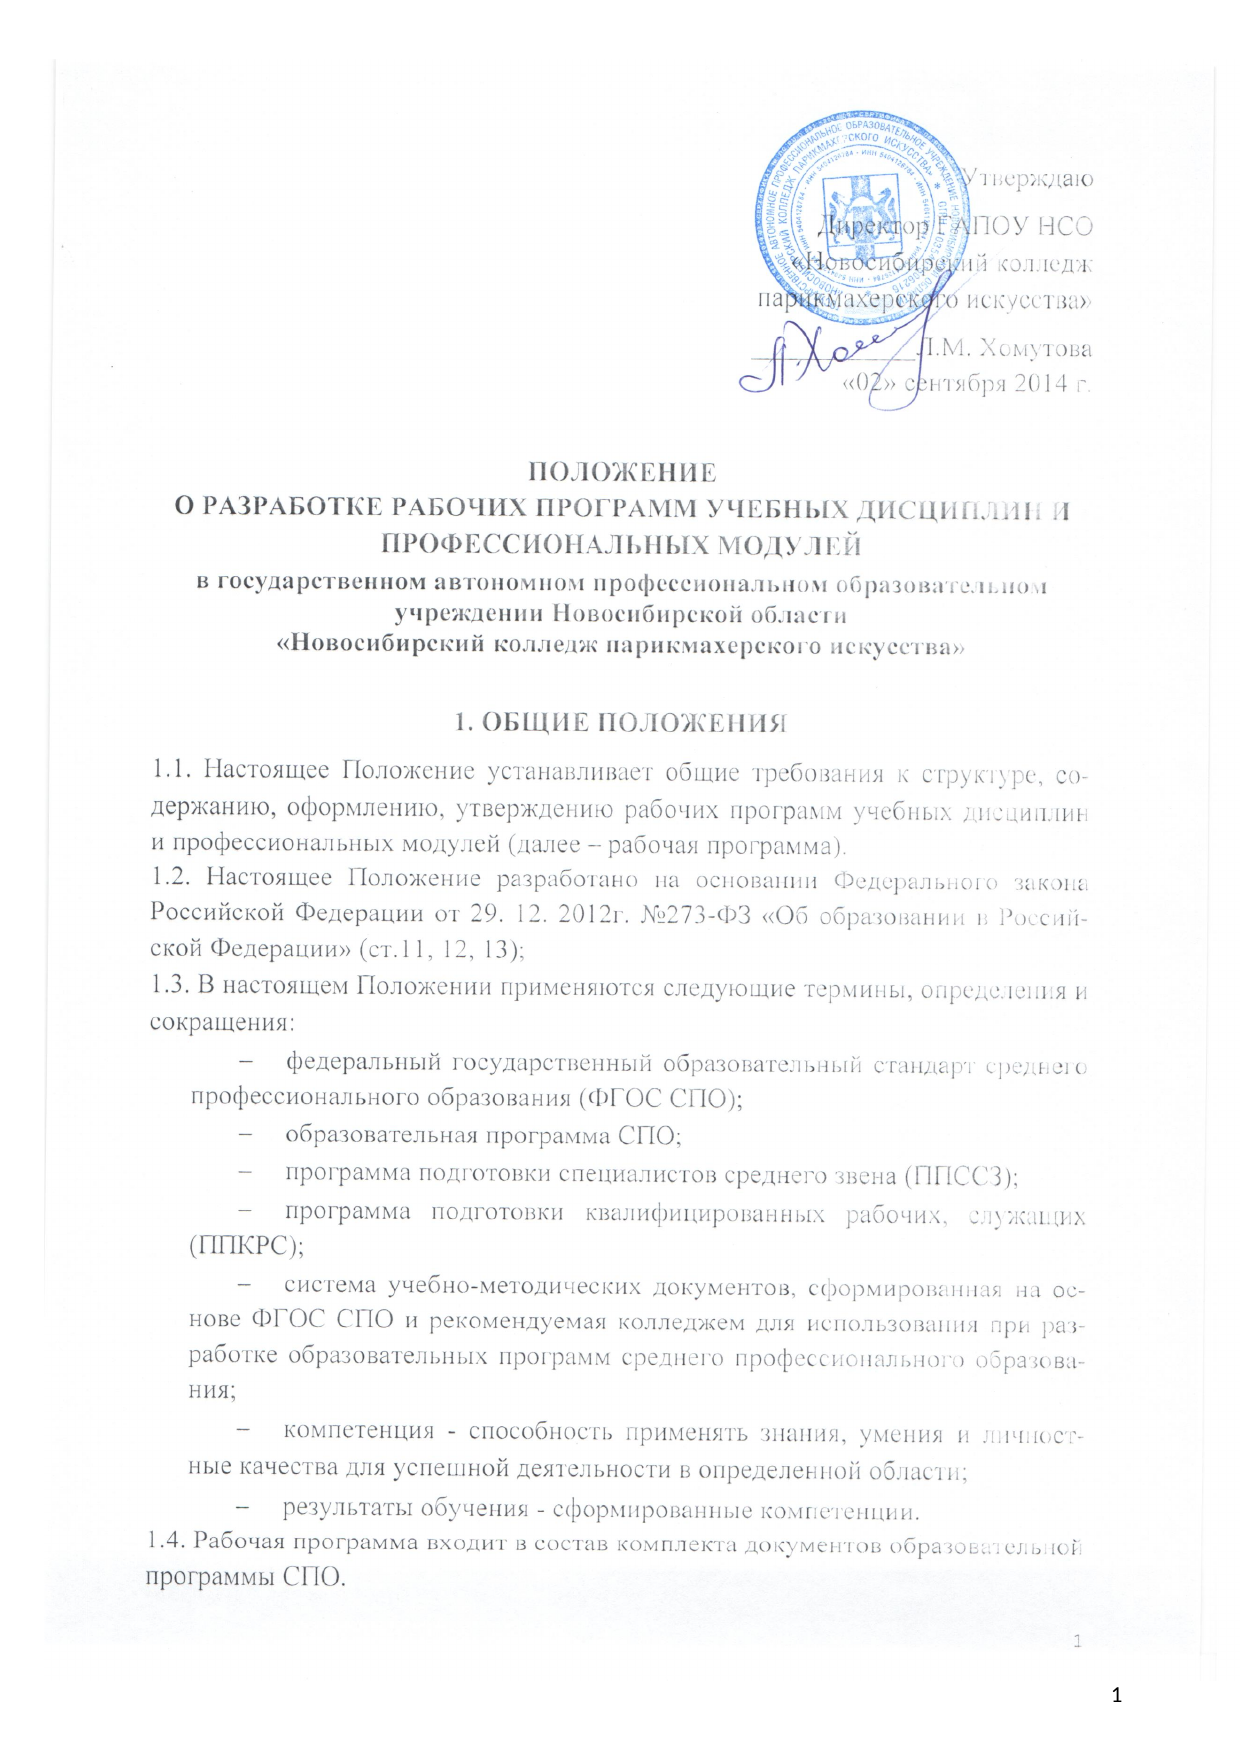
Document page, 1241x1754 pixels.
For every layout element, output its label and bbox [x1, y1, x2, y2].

picture [44, 59, 1241, 1681]
